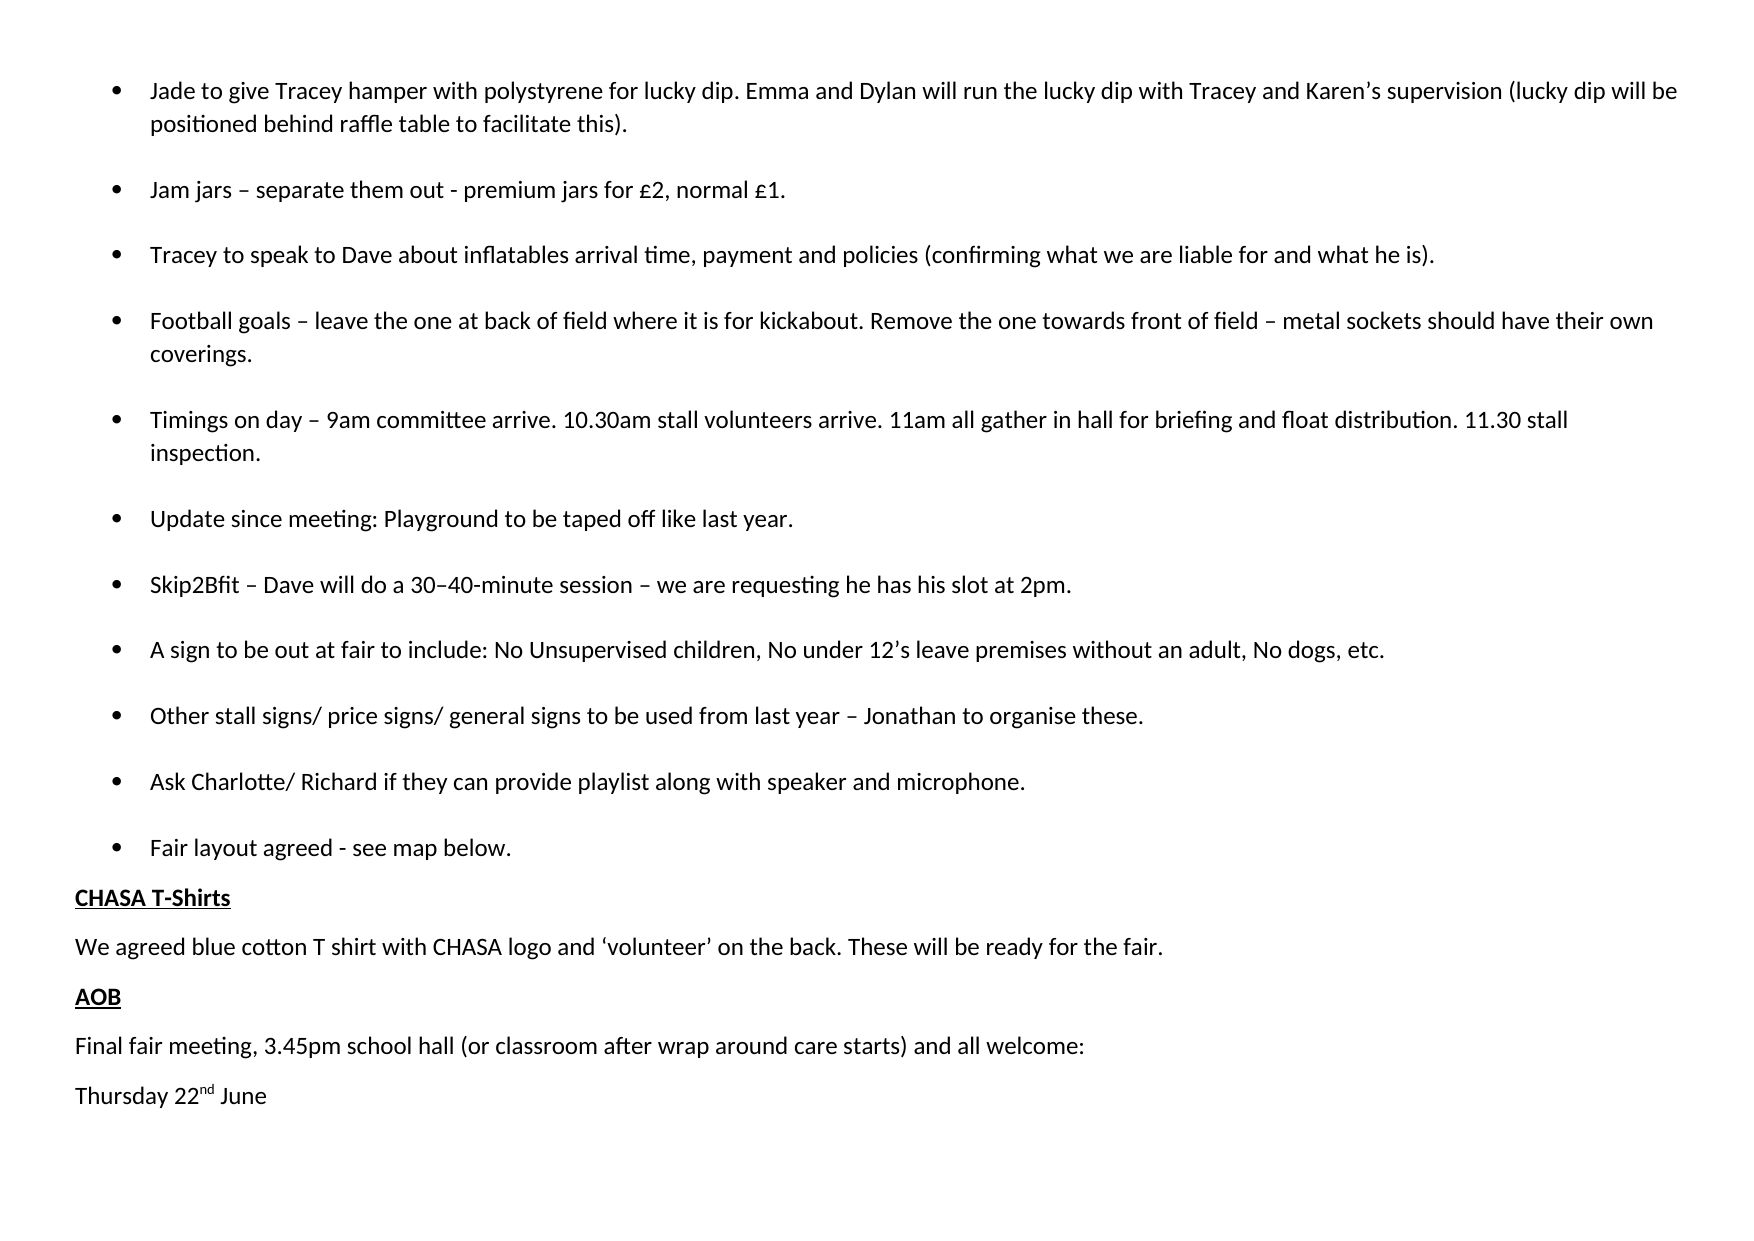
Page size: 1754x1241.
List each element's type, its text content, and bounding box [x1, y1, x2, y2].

list Jade to give Tracey hamper with polystyrene for lucky dip. Emma and Dylan will run the lucky dip with Tracey and Karen’s supervision (lucky dip will be positioned behind raffle table to facilitate this). [112, 75, 1679, 138]
list Other stall signs/ price signs/ general signs to be used from last year – Jonathan to organise these. [112, 700, 1679, 731]
list Timings on day – 9am committee arrive. 10.30am stall volunteers arrive. 11am all gather in hall for briefing and float distribution. 11.30 stall inspection. [112, 404, 1679, 468]
text Thursday 22nd June [75, 1080, 1679, 1111]
text AOB [75, 981, 1679, 1011]
text We agreed blue cotton T shirt with CHASA logo and ‘volunteer’ on the back. These will be ready for the fair. [75, 931, 1679, 962]
list Fair layout agreed - see map below. [112, 832, 1679, 863]
text Final fair meeting, 3.45pm school hall (or classroom after wrap around care starts) and all welcome: [75, 1030, 1679, 1061]
list Football goals – leave the one at back of field where it is for kickabout. Remove the one towards front of field – metal sockets should have their own coverings. [112, 305, 1679, 369]
list Jam jars – separate them out - premium jars for £2, normal £1. [112, 174, 1679, 204]
text CHASA T-Shirts [75, 882, 1679, 912]
list A sign to be out at fair to include: No Unsupervised children, No under 12’s leave premises without an adult, No dogs, etc. [112, 634, 1679, 665]
list Skip2Bfit – Dave will do a 30–40-minute session – we are requesting he has his slot at 2pm. [112, 569, 1679, 599]
list Update since meeting: Playground to be taped off like last year. [112, 503, 1679, 533]
list Tracey to speak to Dave about inflatables arrival time, payment and policies (confirming what we are liable for and what he is). [112, 239, 1679, 270]
list Ask Charlotte/ Richard if they can provide playlist along with speaker and microphone. [112, 766, 1679, 797]
